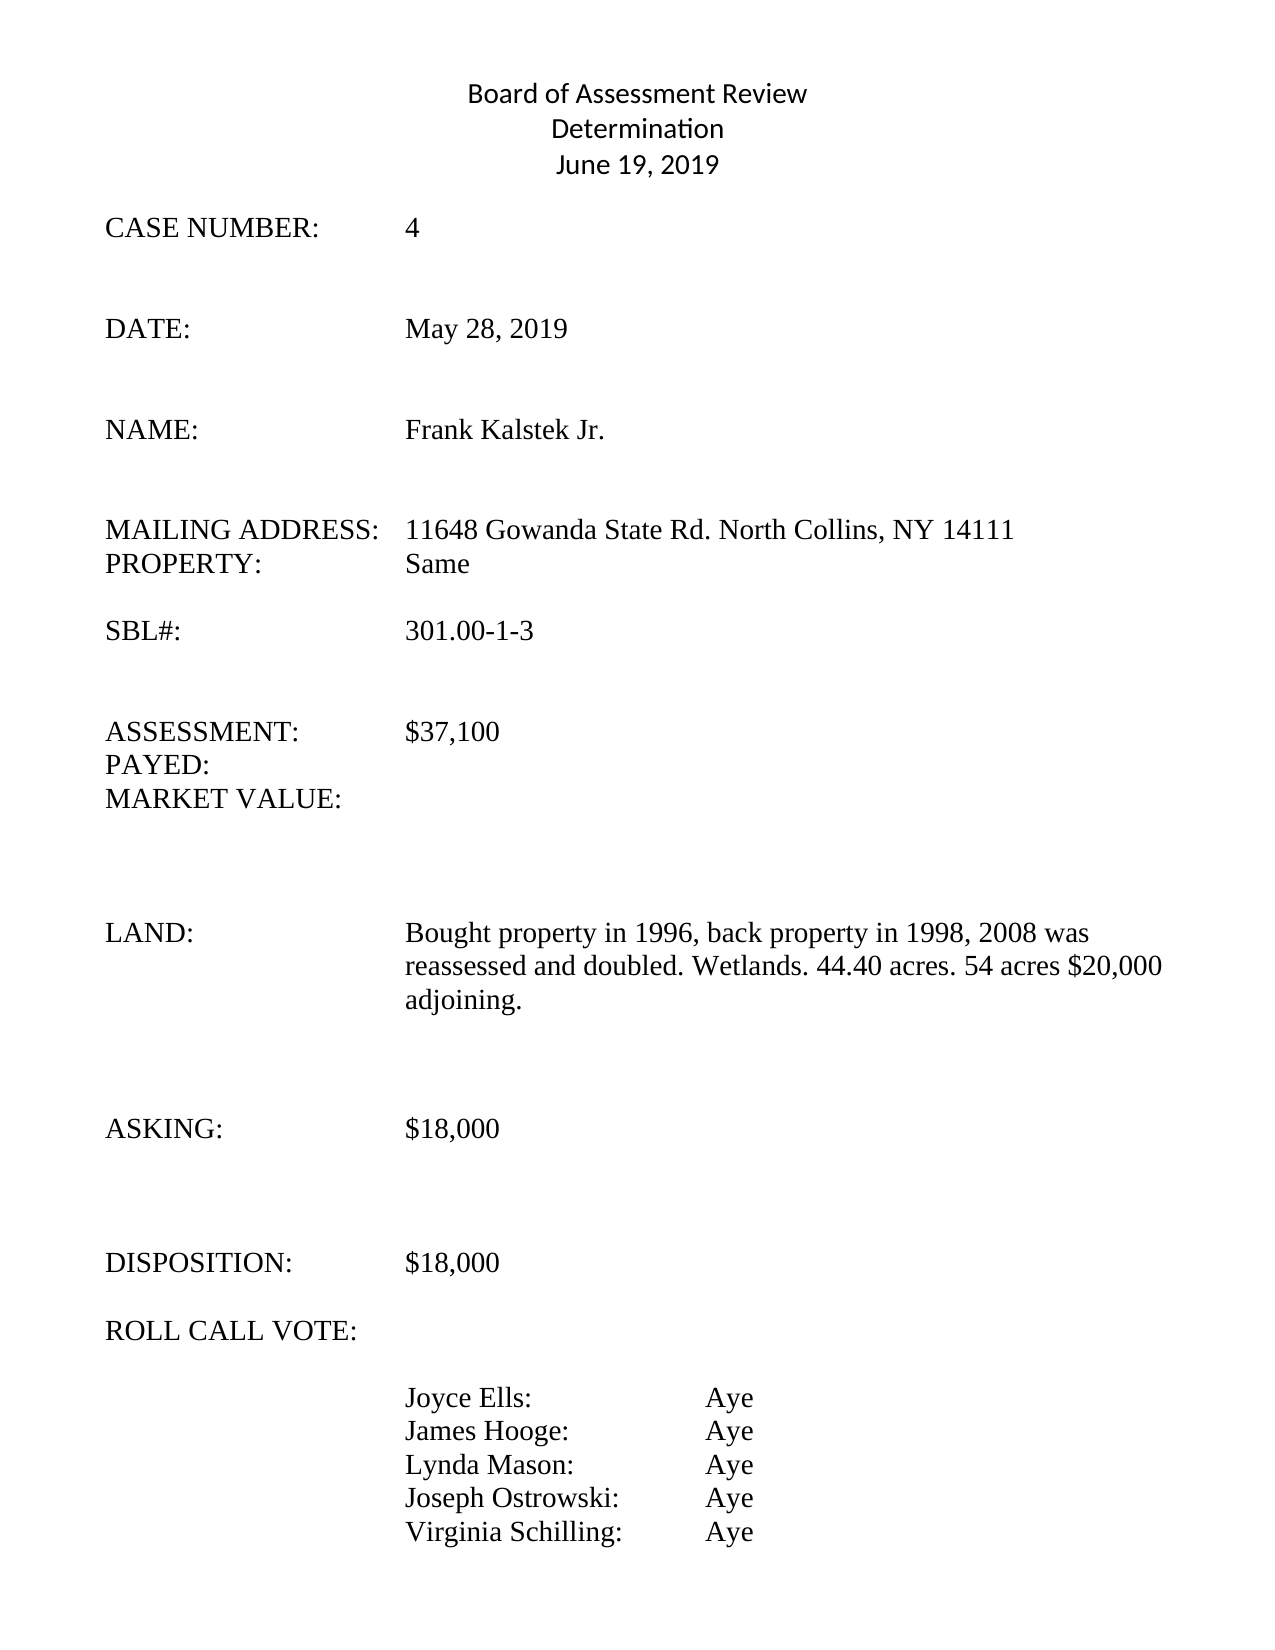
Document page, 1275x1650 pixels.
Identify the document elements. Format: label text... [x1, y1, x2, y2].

text NAME: Frank Kalstek Jr. [105, 412, 1170, 445]
text PROPERTY: Same [105, 546, 1170, 579]
text ROLL CALL VOTE: [105, 1313, 1170, 1346]
text ASKING: $18,000 [105, 1111, 1170, 1145]
text Lynda Mason: Aye [105, 1447, 1170, 1480]
text Joseph Ostrowski: Aye [105, 1480, 1170, 1514]
text CASE NUMBER: 4 [105, 211, 1170, 244]
text PAYED: [105, 747, 1170, 781]
text SBL#: 301.00-1-3 [105, 613, 1170, 647]
text DATE: May 28, 2019 [105, 311, 1170, 345]
text Virginia Schilling: Aye [105, 1514, 1170, 1547]
text ASSESSMENT: $37,100 [105, 714, 1170, 747]
text MAILING ADDRESS: 11648 Gowanda State Rd. North Collins, NY 14111 [105, 512, 1170, 546]
text MARKET VALUE: [105, 781, 1170, 814]
text Joyce Ells: Aye James Hooge: Aye [105, 1380, 1170, 1447]
text DISPOSITION: $18,000 [105, 1246, 1170, 1279]
text LAND: Bought property in 1996, back property in 1998, 2008 was reassessed and doubled. Wetlands. 44.40 acres. 54 acres $20,000 adjoining. [105, 915, 1170, 1016]
